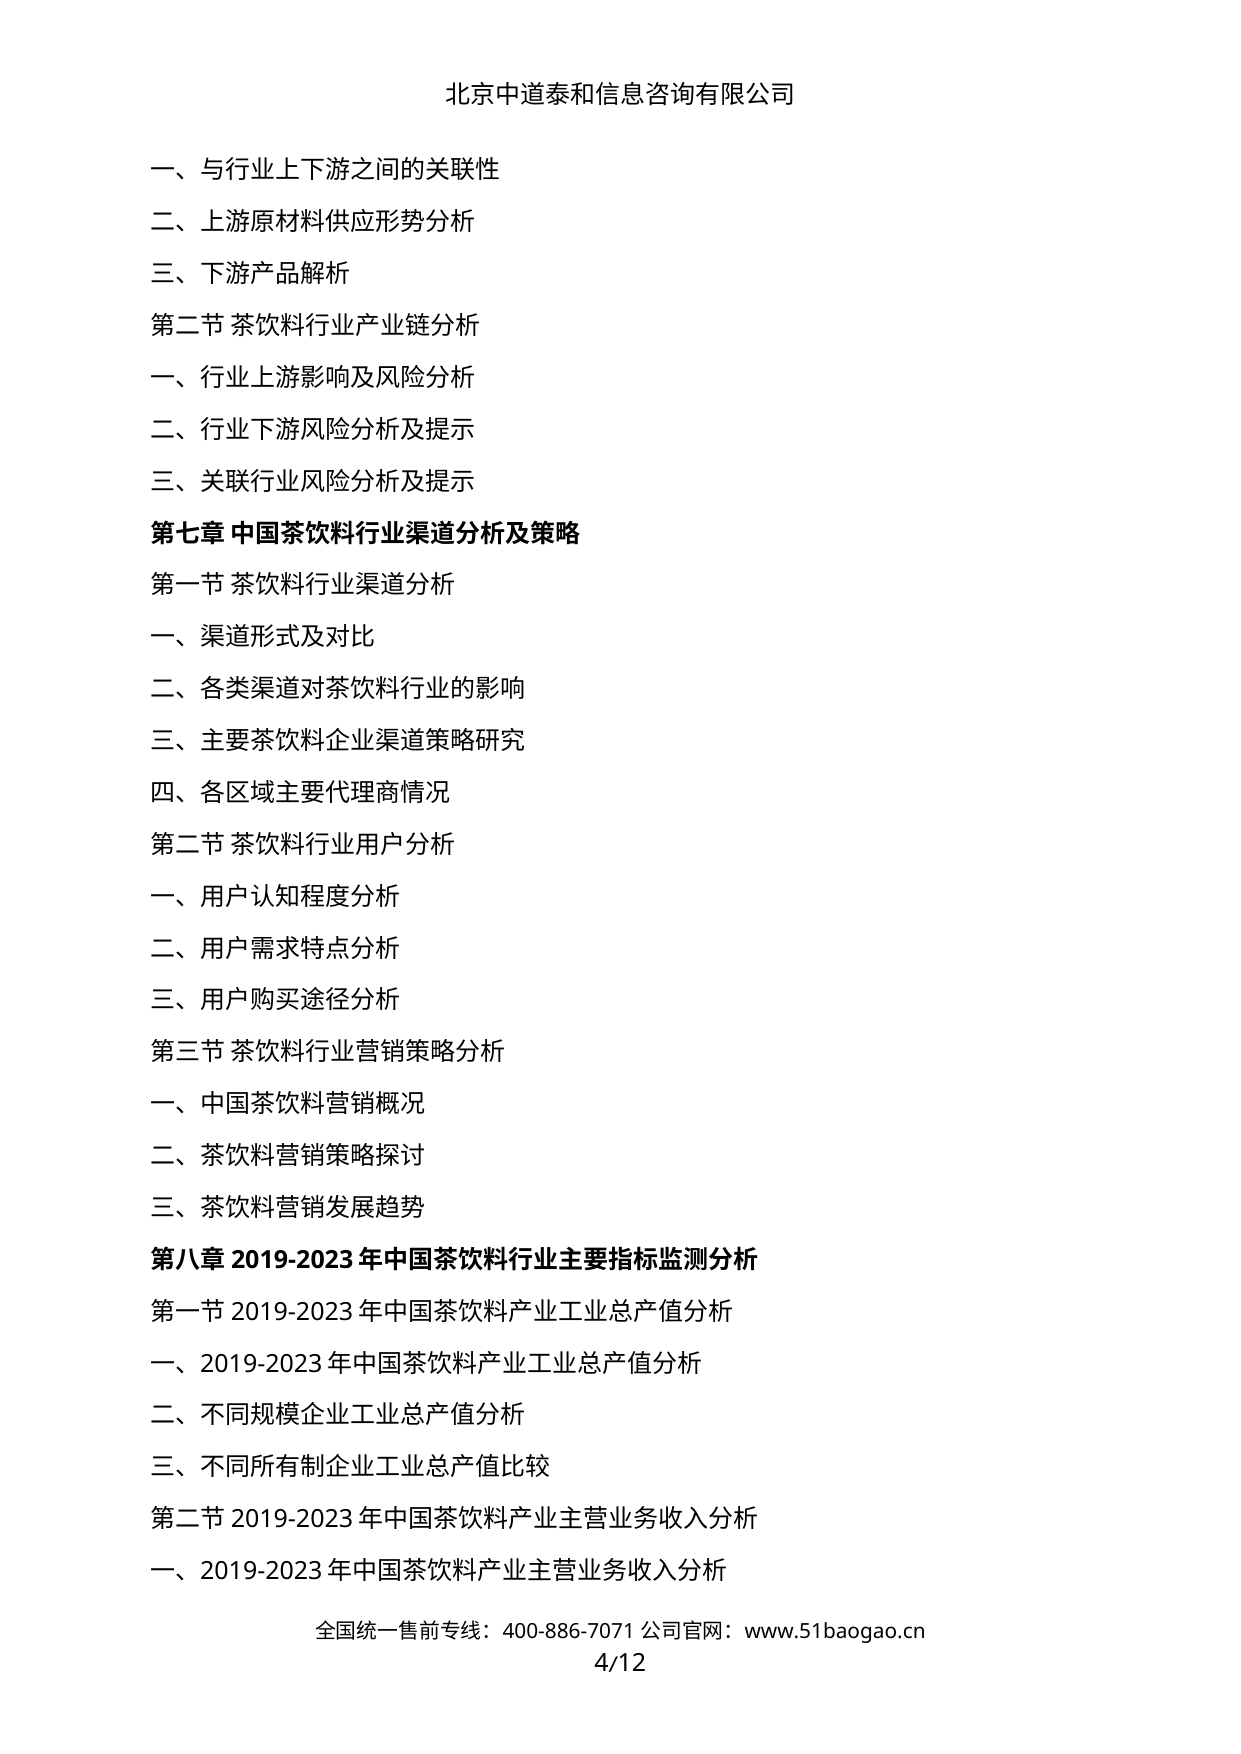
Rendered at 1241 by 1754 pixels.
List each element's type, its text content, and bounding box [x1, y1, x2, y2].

text 第二节 2019-2023年中国茶饮料产业主营业务收入分析 [150, 1499, 1090, 1535]
text 二、各类渠道对茶饮料行业的影响 [150, 669, 1090, 705]
text 四、各区域主要代理商情况 [150, 772, 1090, 809]
text 一、2019-2023年中国茶饮料产业工业总产值分析 [150, 1343, 1090, 1379]
text 一、行业上游影响及风险分析 [150, 357, 1090, 394]
text 二、上游原材料供应形势分析 [150, 202, 1090, 238]
text 一、2019-2023年中国茶饮料产业主营业务收入分析 [150, 1551, 1090, 1587]
text 第一节 茶饮料行业渠道分析 [150, 565, 1090, 601]
text 三、关联行业风险分析及提示 [150, 461, 1090, 497]
text 三、用户购买途径分析 [150, 980, 1090, 1016]
text 三、茶饮料营销发展趋势 [150, 1187, 1090, 1224]
text 第八章 2019-2023年中国茶饮料行业主要指标监测分析 [150, 1239, 1090, 1276]
text 三、下游产品解析 [150, 254, 1090, 290]
text 二、行业下游风险分析及提示 [150, 409, 1090, 446]
text 一、与行业上下游之间的关联性 [150, 150, 1090, 186]
text 第三节 茶饮料行业营销策略分析 [150, 1032, 1090, 1068]
text 第七章 中国茶饮料行业渠道分析及策略 [150, 513, 1090, 549]
text 一、中国茶饮料营销概况 [150, 1084, 1090, 1120]
text 一、渠道形式及对比 [150, 617, 1090, 653]
text 一、用户认知程度分析 [150, 876, 1090, 912]
text 三、主要茶饮料企业渠道策略研究 [150, 721, 1090, 757]
text 第二节 茶饮料行业用户分析 [150, 824, 1090, 861]
text 第二节 茶饮料行业产业链分析 [150, 306, 1090, 342]
text 二、不同规模企业工业总产值分析 [150, 1395, 1090, 1431]
text 三、不同所有制企业工业总产值比较 [150, 1447, 1090, 1483]
text 第一节 2019-2023年中国茶饮料产业工业总产值分析 [150, 1291, 1090, 1327]
text 二、茶饮料营销策略探讨 [150, 1136, 1090, 1172]
text 二、用户需求特点分析 [150, 928, 1090, 964]
